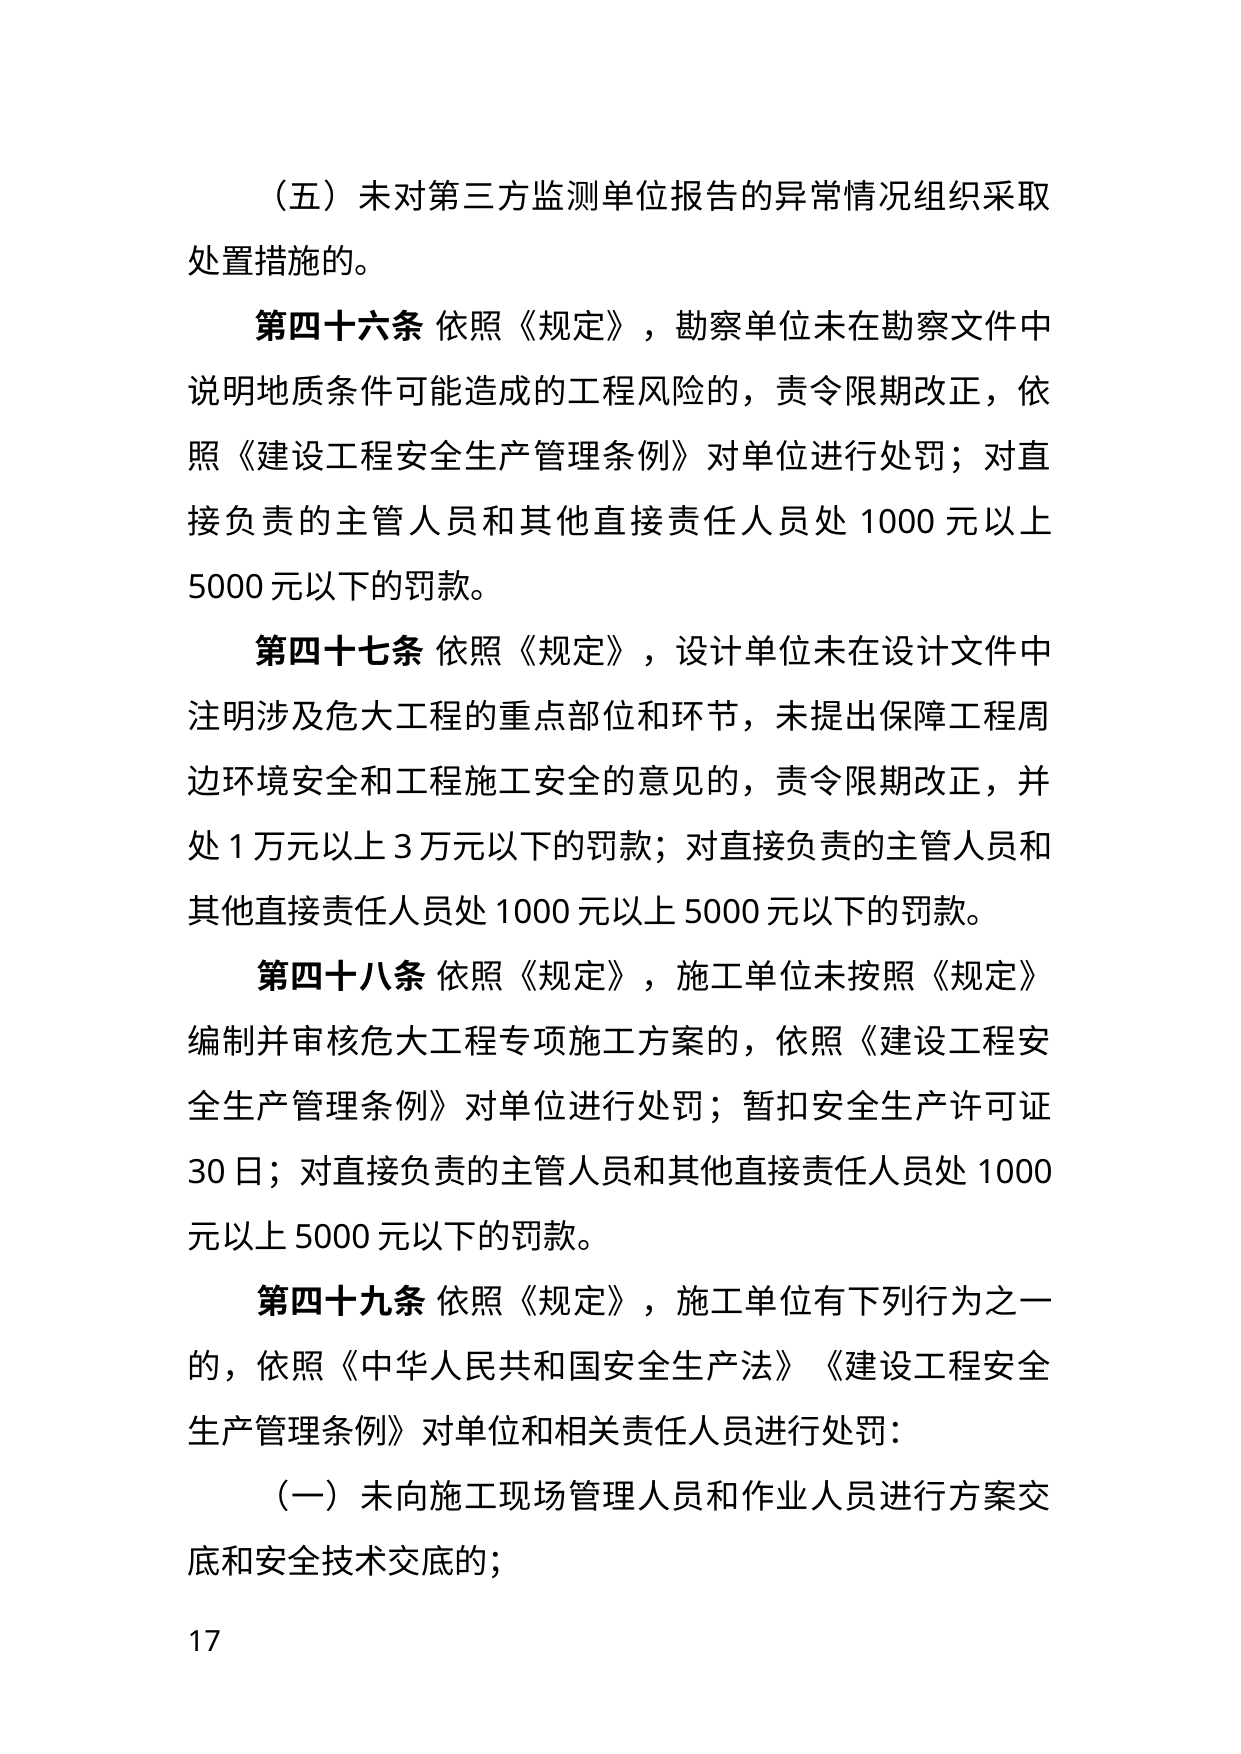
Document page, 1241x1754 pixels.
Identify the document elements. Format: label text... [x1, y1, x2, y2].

text 第四十八条 依照《规定》，施工单位未按照《规定》编制并审核危大工程专项施工方案的，依照《建设工程安全生产管理条例》对单位进行处罚；暂扣安全生产许可证30日；对直接负责的主管人员和其他直接责任人员处1000元以上5000元以下的罚款。 [187, 942, 1053, 1267]
text 第四十九条 依照《规定》，施工单位有下列行为之一的，依照《中华人民共和国安全生产法》《建设工程安全生产管理条例》对单位和相关责任人员进行处罚： [187, 1267, 1053, 1462]
text 第四十六条 依照《规定》，勘察单位未在勘察文件中说明地质条件可能造成的工程风险的，责令限期改正，依照《建设工程安全生产管理条例》对单位进行处罚；对直接负责的主管人员和其他直接责任人员处1000元以上5000元以下的罚款。 [187, 292, 1053, 617]
text （五）未对第三方监测单位报告的异常情况组织采取处置措施的。 [187, 162, 1053, 292]
text 第四十七条 依照《规定》，设计单位未在设计文件中注明涉及危大工程的重点部位和环节，未提出保障工程周边环境安全和工程施工安全的意见的，责令限期改正，并处1万元以上3万元以下的罚款；对直接负责的主管人员和其他直接责任人员处1000元以上5000元以下的罚款。 [187, 617, 1053, 942]
text （一）未向施工现场管理人员和作业人员进行方案交底和安全技术交底的； [187, 1462, 1053, 1592]
